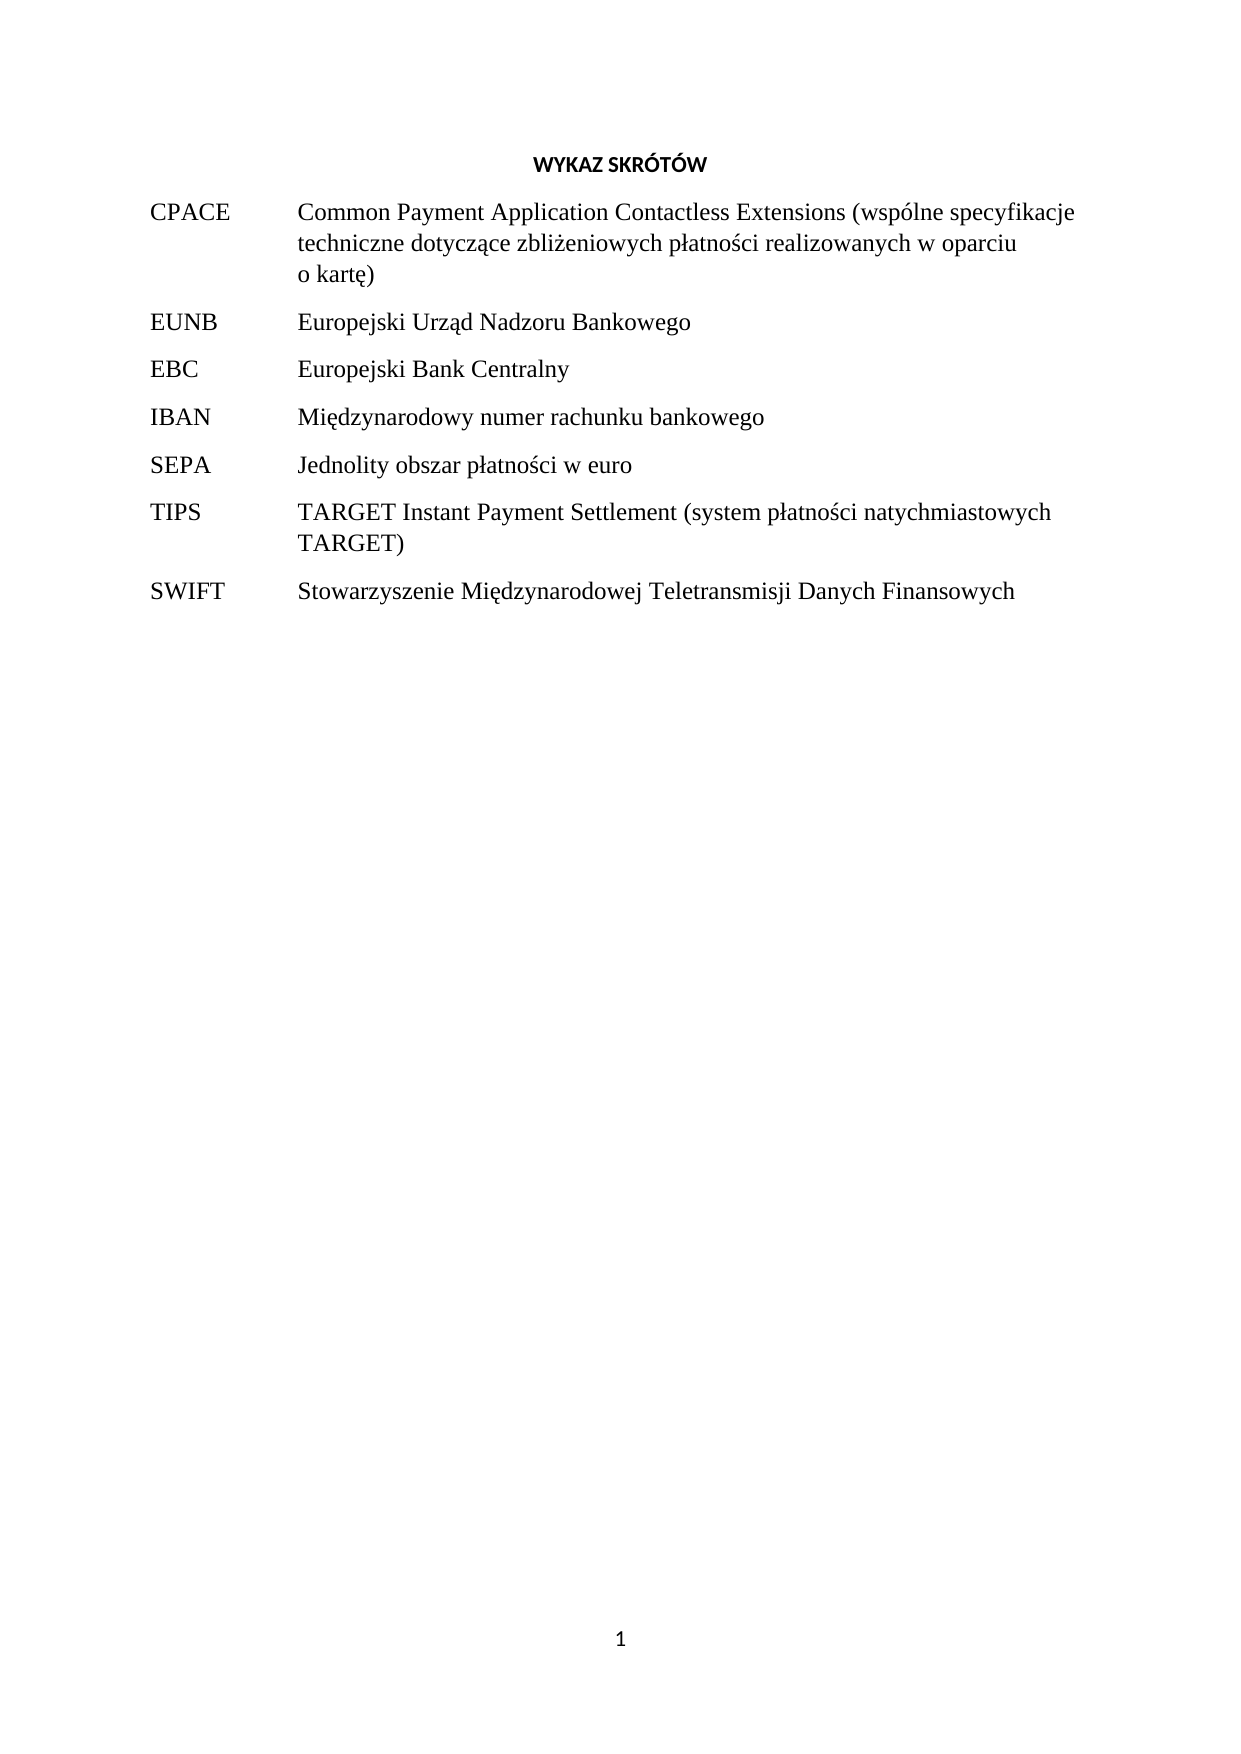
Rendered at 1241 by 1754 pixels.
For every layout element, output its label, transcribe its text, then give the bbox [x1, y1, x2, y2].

text EBC Europejski Bank Centralny [150, 354, 1090, 383]
text CPACE Common Payment Application Contactless Extensions (wspólne specyfikacje techniczne dotyczące zbliżeniowych płatności realizowanych w oparciu o kartę) [150, 197, 1090, 288]
text TIPS TARGET Instant Payment Settlement (system płatności natychmiastowych TARGET) [150, 497, 1090, 557]
text SWIFT Stowarzyszenie Międzynarodowej Teletransmisji Danych Finansowych [150, 576, 1090, 605]
text IBAN Międzynarodowy numer rachunku bankowego [150, 402, 1090, 431]
text SEPA Jednolity obszar płatności w euro [150, 450, 1090, 478]
text EUNB Europejski Urząd Nadzoru Bankowego [150, 307, 1090, 335]
text WYKAZ SKRÓTÓW [150, 150, 1090, 178]
